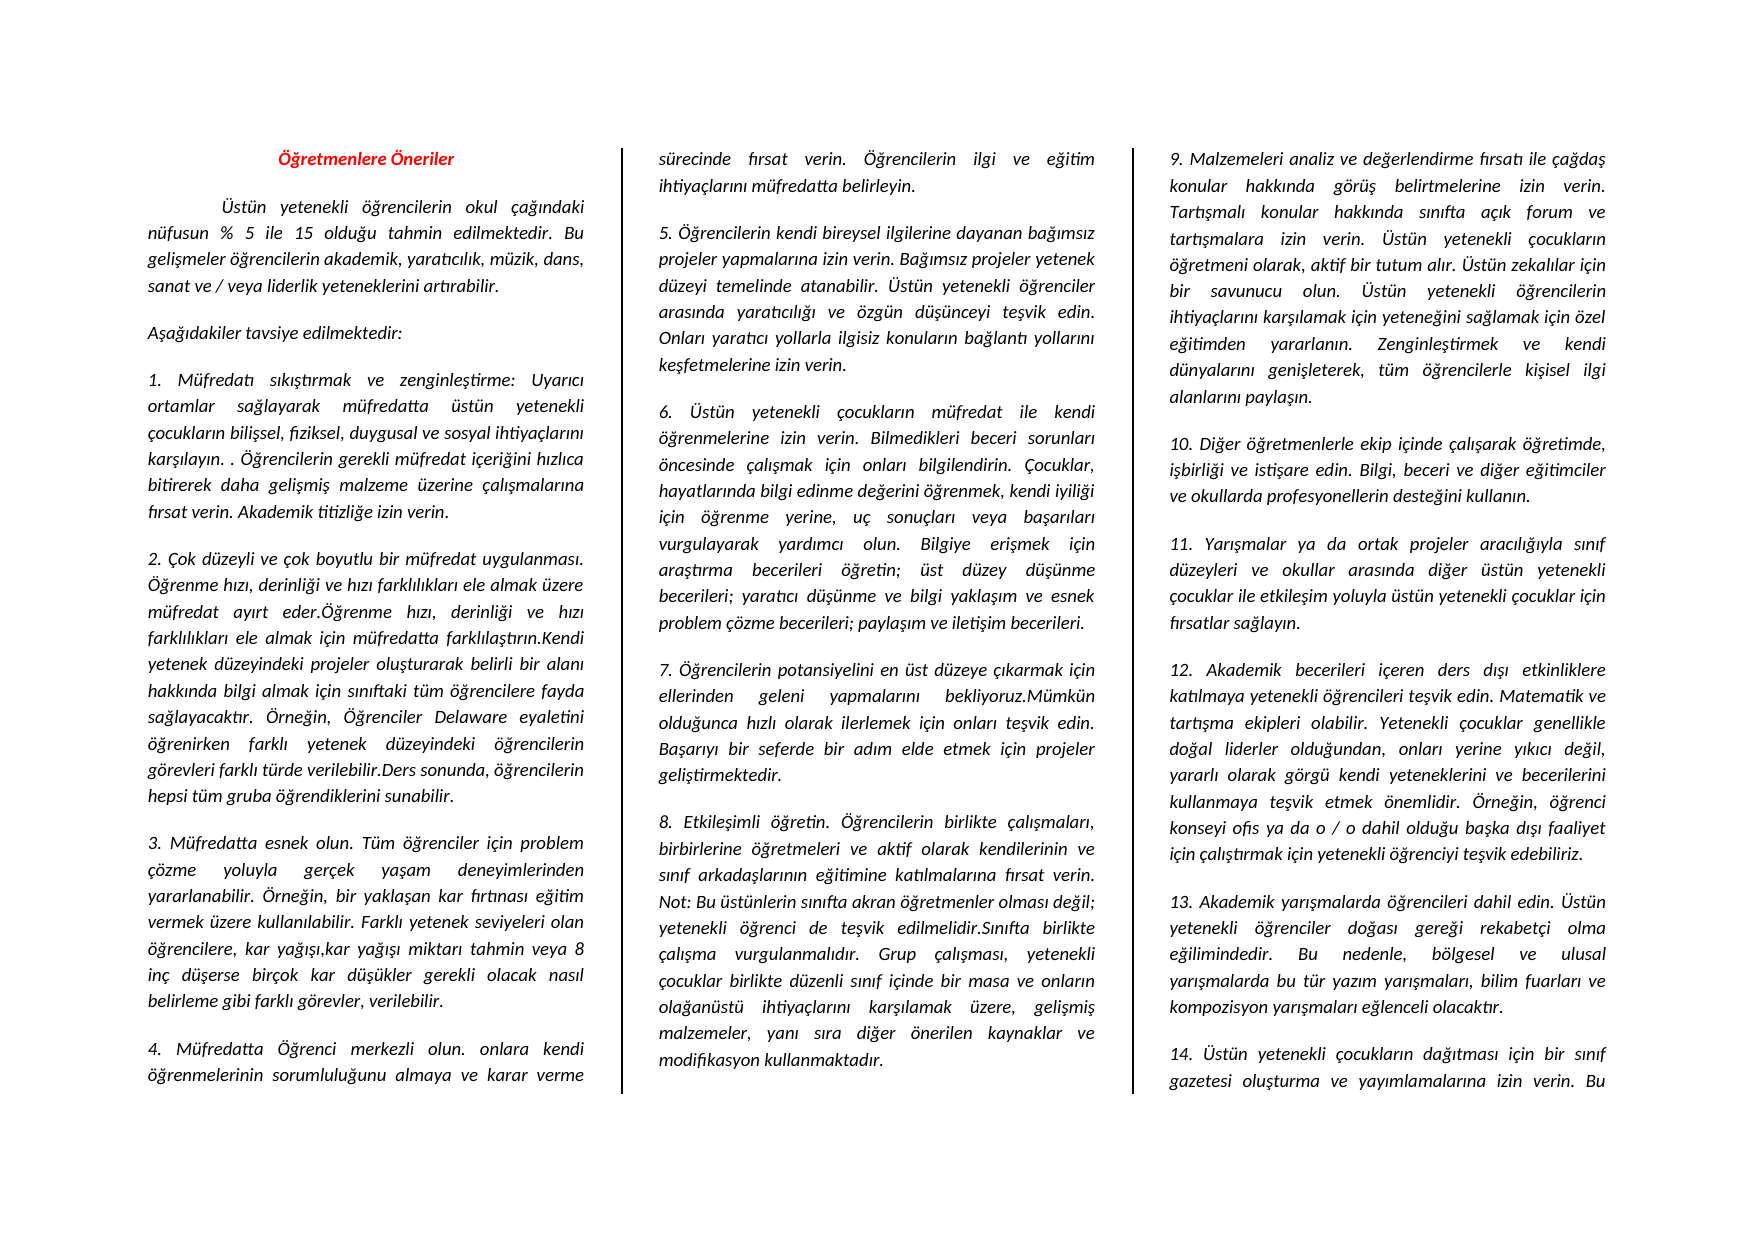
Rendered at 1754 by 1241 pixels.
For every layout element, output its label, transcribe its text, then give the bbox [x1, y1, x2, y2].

text 7. Öğrencilerin potansiyelini en üst düzeye çıkarmak için ellerinden geleni yapmalarını bekliyoruz.Mümkün olduğunca hızlı olarak ilerlemek için onları teşvik edin. Başarıyı bir seferde bir adım elde etmek için projeler geliştirmektedir. [658, 658, 1096, 786]
text 4. Müfredatta Öğrenci merkezli olun. onlara kendi öğrenmelerinin sorumluluğunu almaya ve karar verme sürecinde fırsat verin. Öğrencilerin ilgi ve eğitim ihtiyaçlarını müfredatta belirleyin. [148, 1037, 585, 1086]
text 4. Müfredatta Öğrenci merkezli olun. onlara kendi öğrenmelerinin sorumluluğunu almaya ve karar verme sürecinde fırsat verin. Öğrencilerin ilgi ve eğitim ihtiyaçlarını müfredatta belirleyin. [658, 148, 1096, 197]
text 2. Çok düzeyli ve çok boyutlu bir müfredat uygulanması. Öğrenme hızı, derinliği ve hızı farklılıkları ele almak üzere müfredat ayırt eder.Öğrenme hızı, derinliği ve hızı farklılıkları ele almak için müfredatta farklılaştırın.Kendi yetenek düzeyindeki projeler oluşturarak belirli bir alanı hakkında bilgi almak için sınıftaki tüm öğrencilere fayda sağlayacaktır. Örneğin, Öğrenciler Delaware eyaletini öğrenirken farklı yetenek düzeyindeki öğrencilerin görevleri farklı türde verilebilir.Ders sonunda, öğrencilerin hepsi tüm gruba öğrendiklerini sunabilir. [148, 547, 585, 807]
text 5. Öğrencilerin kendi bireysel ilgilerine dayanan bağımsız projeler yapmalarına izin verin. Bağımsız projeler yetenek düzeyi temelinde atanabilir. Üstün yetenekli öğrenciler arasında yaratıcılığı ve özgün düşünceyi teşvik edin. Onları yaratıcı yollarla ilgisiz konuların bağlantı yollarını keşfetmelerine izin verin. [658, 221, 1096, 376]
text 12. Akademik becerileri içeren ders dışı etkinliklere katılmaya yetenekli öğrencileri teşvik edin. Matematik ve tartışma ekipleri olabilir. Yetenekli çocuklar genellikle doğal liderler olduğundan, onları yerine yıkıcı değil, yararlı olarak görgü kendi yeteneklerini ve becerilerini kullanmaya teşvik etmek önemlidir. Örneğin, öğrenci konseyi ofis ya da o / o dahil olduğu başka dışı faaliyet için çalıştırmak için yetenekli öğrenciyi teşvik edebiliriz. [1169, 658, 1606, 866]
text 1. Müfredatı sıkıştırmak ve zenginleştirme: Uyarıcı ortamlar sağlayarak müfredatta üstün yetenekli çocukların bilişsel, fiziksel, duygusal ve sosyal ihtiyaçlarını karşılayın. . Öğrencilerin gerekli müfredat içeriğini hızlıca bitirerek daha gelişmiş malzeme üzerine çalışmalarına fırsat verin. Akademik titizliğe izin verin. [148, 368, 585, 523]
text Aşağıdakiler tavsiye edilmektedir: [148, 321, 585, 344]
text Üstün yetenekli öğrencilerin okul çağındaki nüfusun % 5 ile 15 olduğu tahmin edilmektedir. Bu gelişmeler öğrencilerin akademik, yaratıcılık, müzik, dans, sanat ve / veya liderlik yeteneklerini artırabilir. [148, 195, 585, 297]
text 9. Malzemeleri analiz ve değerlendirme fırsatı ile çağdaş konular hakkında görüş belirtmelerine izin verin. Tartışmalı konular hakkında sınıfta açık forum ve tartışmalara izin verin. Üstün yetenekli çocukların öğretmeni olarak, aktif bir tutum alır. Üstün zekalılar için bir savunucu olun. Üstün yetenekli öğrencilerin ihtiyaçlarını karşılamak için yeteneğini sağlamak için özel eğitimden yararlanın. Zenginleştirmek ve kendi dünyalarını genişleterek, tüm öğrencilerle kişisel ilgi alanlarını paylaşın. [1169, 148, 1606, 408]
text 11. Yarışmalar ya da ortak projeler aracılığıyla sınıf düzeyleri ve okullar arasında diğer üstün yetenekli çocuklar ile etkileşim yoluyla üstün yetenekli çocuklar için fırsatlar sağlayın. [1169, 532, 1606, 634]
text 8. Etkileşimli öğretin. Öğrencilerin birlikte çalışmaları, birbirlerine öğretmeleri ve aktif olarak kendilerinin ve sınıf arkadaşlarının eğitimine katılmalarına fırsat verin. Not: Bu üstünlerin sınıfta akran öğretmenler olması değil; yetenekli öğrenci de teşvik edilmelidir.Sınıfta birlikte çalışma vurgulanmalıdır. Grup çalışması, yetenekli çocuklar birlikte düzenli sınıf içinde bir masa ve onların olağanüstü ihtiyaçlarını karşılamak üzere, gelişmiş malzemeler, yanı sıra diğer önerilen kaynaklar ve modifikasyon kullanmaktadır. [658, 811, 1096, 1071]
text 6. Üstün yetenekli çocukların müfredat ile kendi öğrenmelerine izin verin. Bilmedikleri beceri sorunları öncesinde çalışmak için onları bilgilendirin. Çocuklar, hayatlarında bilgi edinme değerini öğrenmek, kendi iyiliği için öğrenme yerine, uç sonuçları veya başarıları vurgulayarak yardımcı olun. Bilgiye erişmek için araştırma becerileri öğretin; üst düzey düşünme becerileri; yaratıcı düşünme ve bilgi yaklaşım ve esnek problem çözme becerileri; paylaşım ve iletişim becerileri. [658, 400, 1096, 634]
text 13. Akademik yarışmalarda öğrencileri dahil edin. Üstün yetenekli öğrenciler doğası gereği rekabetçi olma eğilimindedir. Bu nedenle, bölgesel ve ulusal yarışmalarda bu tür yazım yarışmaları, bilim fuarları ve kompozisyon yarışmaları eğlenceli olacaktır. [1169, 890, 1606, 1018]
text 3. Müfredatta esnek olun. Tüm öğrenciler için problem çözme yoluyla gerçek yaşam deneyimlerinden yararlanabilir. Örneğin, bir yaklaşan kar fırtınası eğitim vermek üzere kullanılabilir. Farklı yetenek seviyeleri olan öğrencilere, kar yağışı,kar yağışı miktarı tahmin veya 8 inç düşerse birçok kar düşükler gerekli olacak nasıl belirleme gibi farklı görevler, verilebilir. [148, 832, 585, 1013]
text Öğretmenlere Öneriler [148, 148, 585, 171]
text 10. Diğer öğretmenlerle ekip içinde çalışarak öğretimde, işbirliği ve istişare edin. Bilgi, beceri ve diğer eğitimciler ve okullarda profesyonellerin desteğini kullanın. [1169, 432, 1606, 508]
